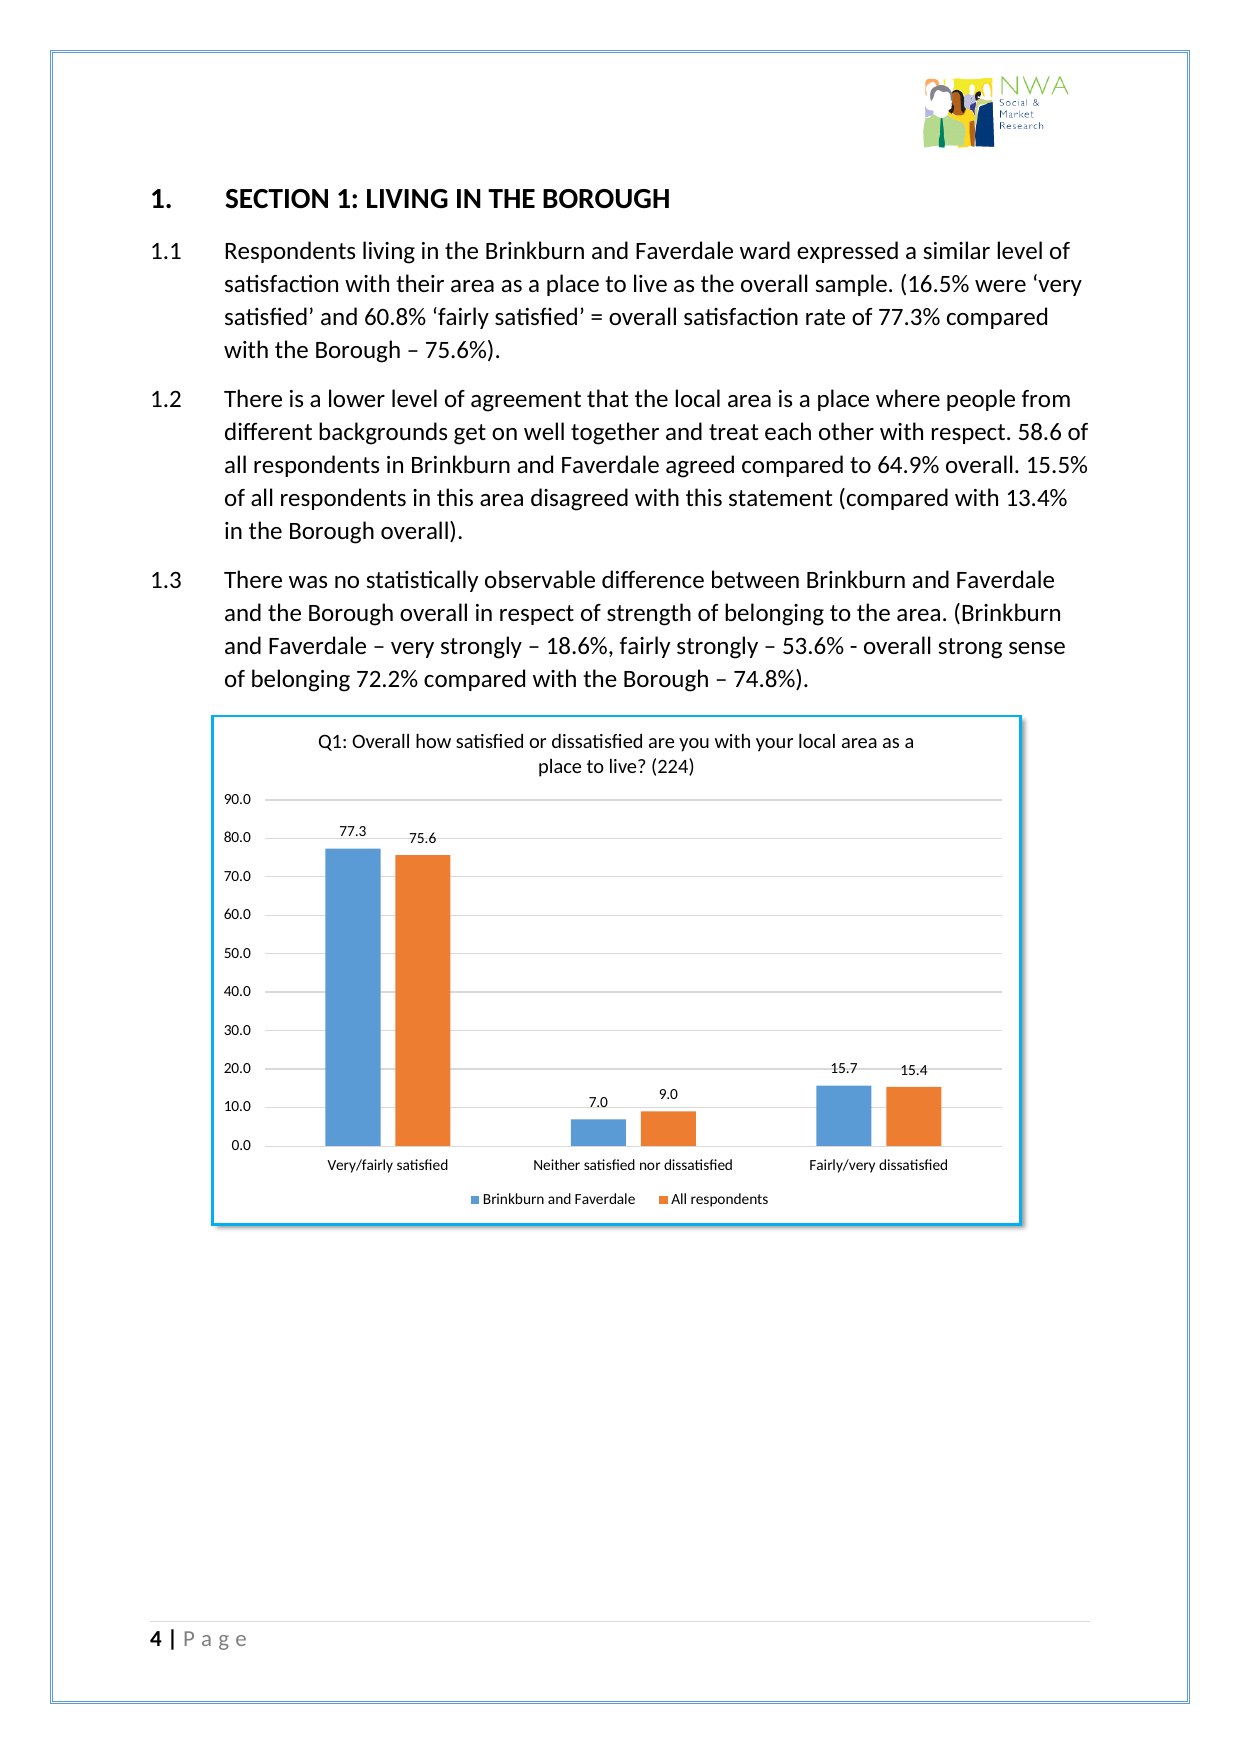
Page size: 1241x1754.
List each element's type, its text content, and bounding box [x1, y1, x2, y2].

text 1.3 There was no statistically observable difference between Brinkburn and Faverdale and the Borough overall in respect of strength of belonging to the area. (Brinkburn and Faverdale – very strongly – 18.6%, fairly strongly – 53.6% - overall strong sense of belonging 72.2% compared with the Borough – 74.8%). [150, 564, 1090, 694]
text 1. SECTION 1: LIVING IN THE BOROUGH [150, 180, 1090, 216]
text 1.1 Respondents living in the Brinkburn and Faverdale ward expressed a similar level of satisfaction with their area as a place to live as the overall sample. (16.5% were ‘very satisfied’ and 60.8% ‘fairly satisfied’ = overall satisfaction rate of 77.3% compared with the Borough – 75.6%). [150, 235, 1090, 364]
text 1.2 There is a lower level of agreement that the local area is a place where people from different backgrounds get on well together and treat each other with respect. 58.6 of all respondents in Brinkburn and Faverdale agreed compared to 64.9% overall. 15.5% of all respondents in this area disagreed with this statement (compared with 13.4% in the Borough overall). [150, 383, 1090, 546]
picture [920, 73, 1091, 152]
